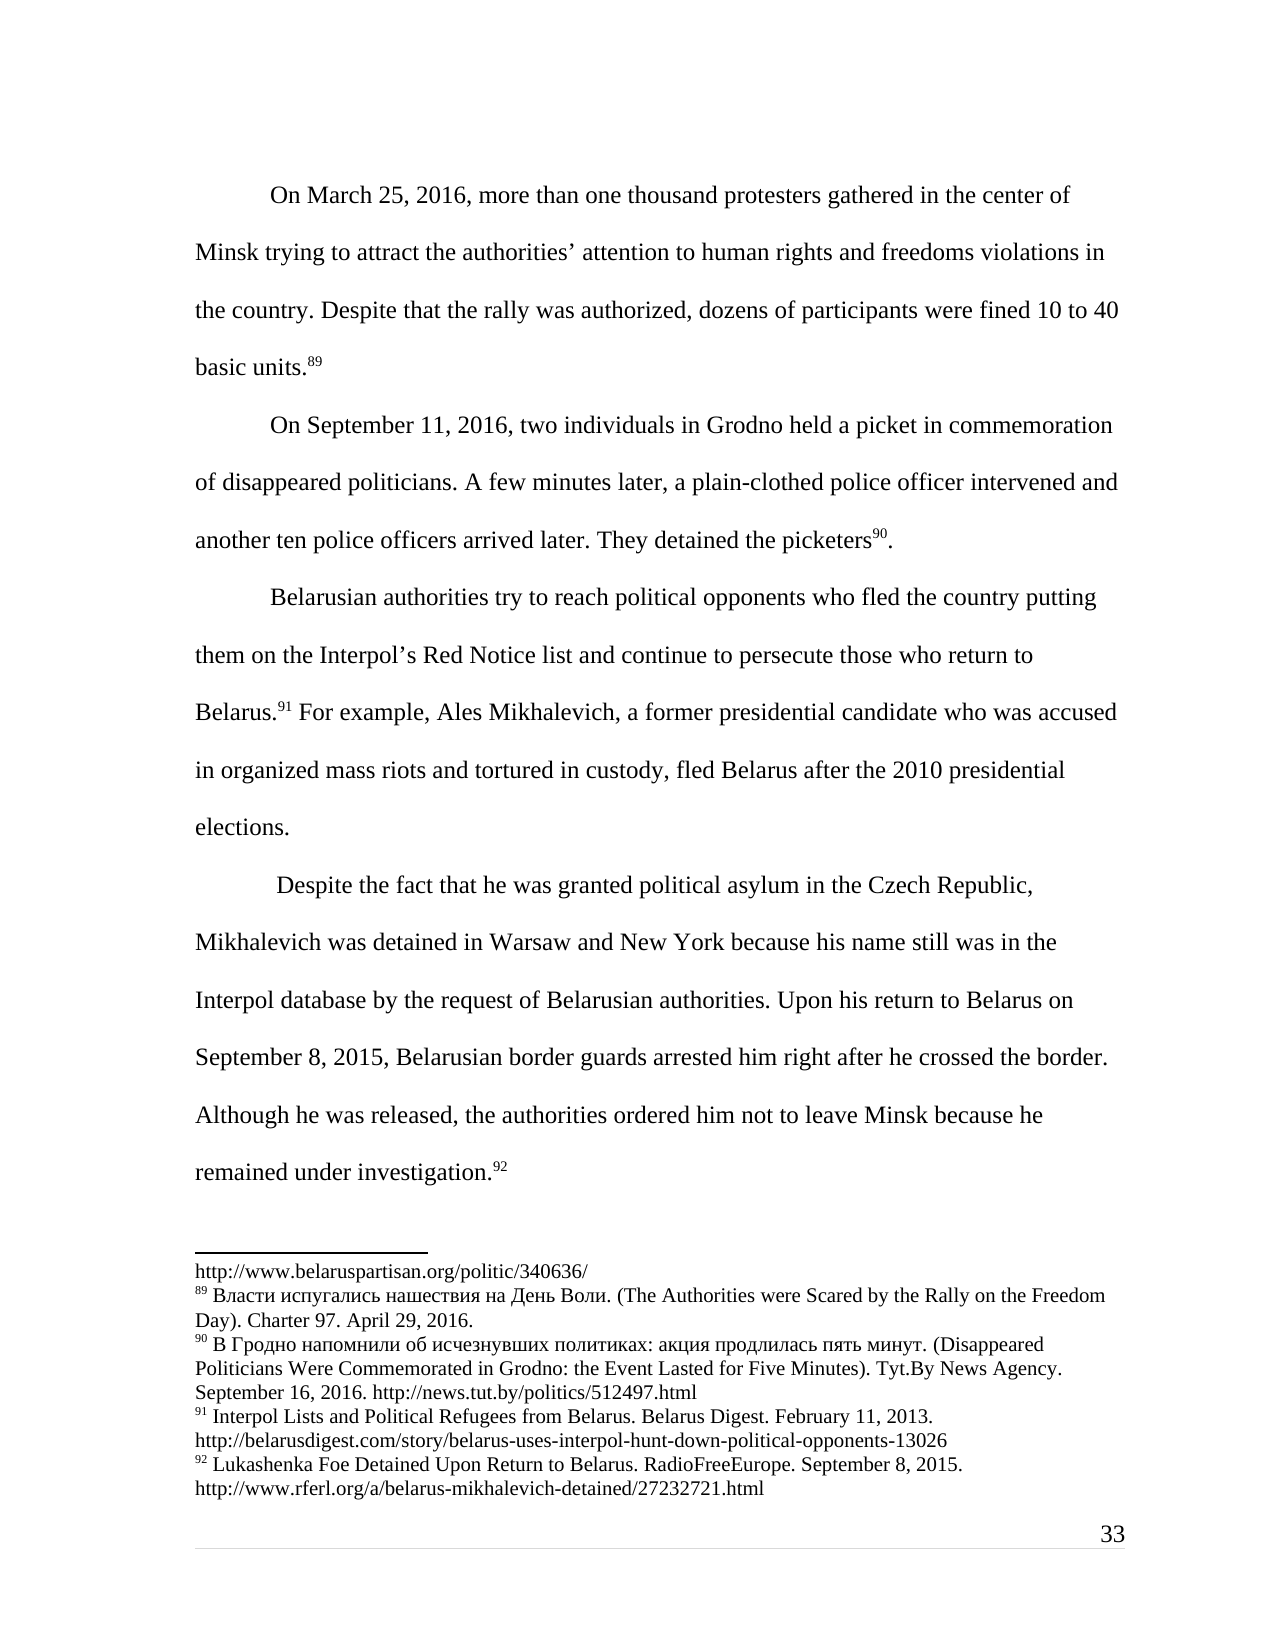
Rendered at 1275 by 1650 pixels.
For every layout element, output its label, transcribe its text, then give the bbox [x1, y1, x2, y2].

text On March 25, 2016, more than one thousand protesters gathered in the center of Minsk trying to attract the authorities’ attention to human rights and freedoms violations in the country. Despite that the rally was authorized, dozens of participants were fined 10 to 40 basic units. [195, 180, 1125, 381]
text Despite the fact that he was granted political asylum in the Czech Republic, Mikhalevich was detained in Warsaw and New York because his name still was in the Interpol database by the request of Belarusian authorities. Upon his return to Belarus on September 8, 2015, Belarusian border guards arrested him right after he crossed the border. Although he was released, the authorities ordered him not to leave Minsk because he remained under investigation. [195, 870, 1125, 1186]
text Belarusian authorities try to reach political opponents who fled the country putting them on the Interpol’s Red Notice list and continue to persecute those who return to Belarus. For example, Ales Mikhalevich, a former presidential candidate who was accused in organized mass riots and tortured in custody, fled Belarus after the 2010 presidential elections. [195, 582, 1125, 841]
text On September 11, 2016, two individuals in Grodno held a picket in commemoration of disappeared politicians. A few minutes later, a plain-clothed police officer intervened and another ten police officers arrived later. They detained the picketers. [195, 410, 1125, 554]
